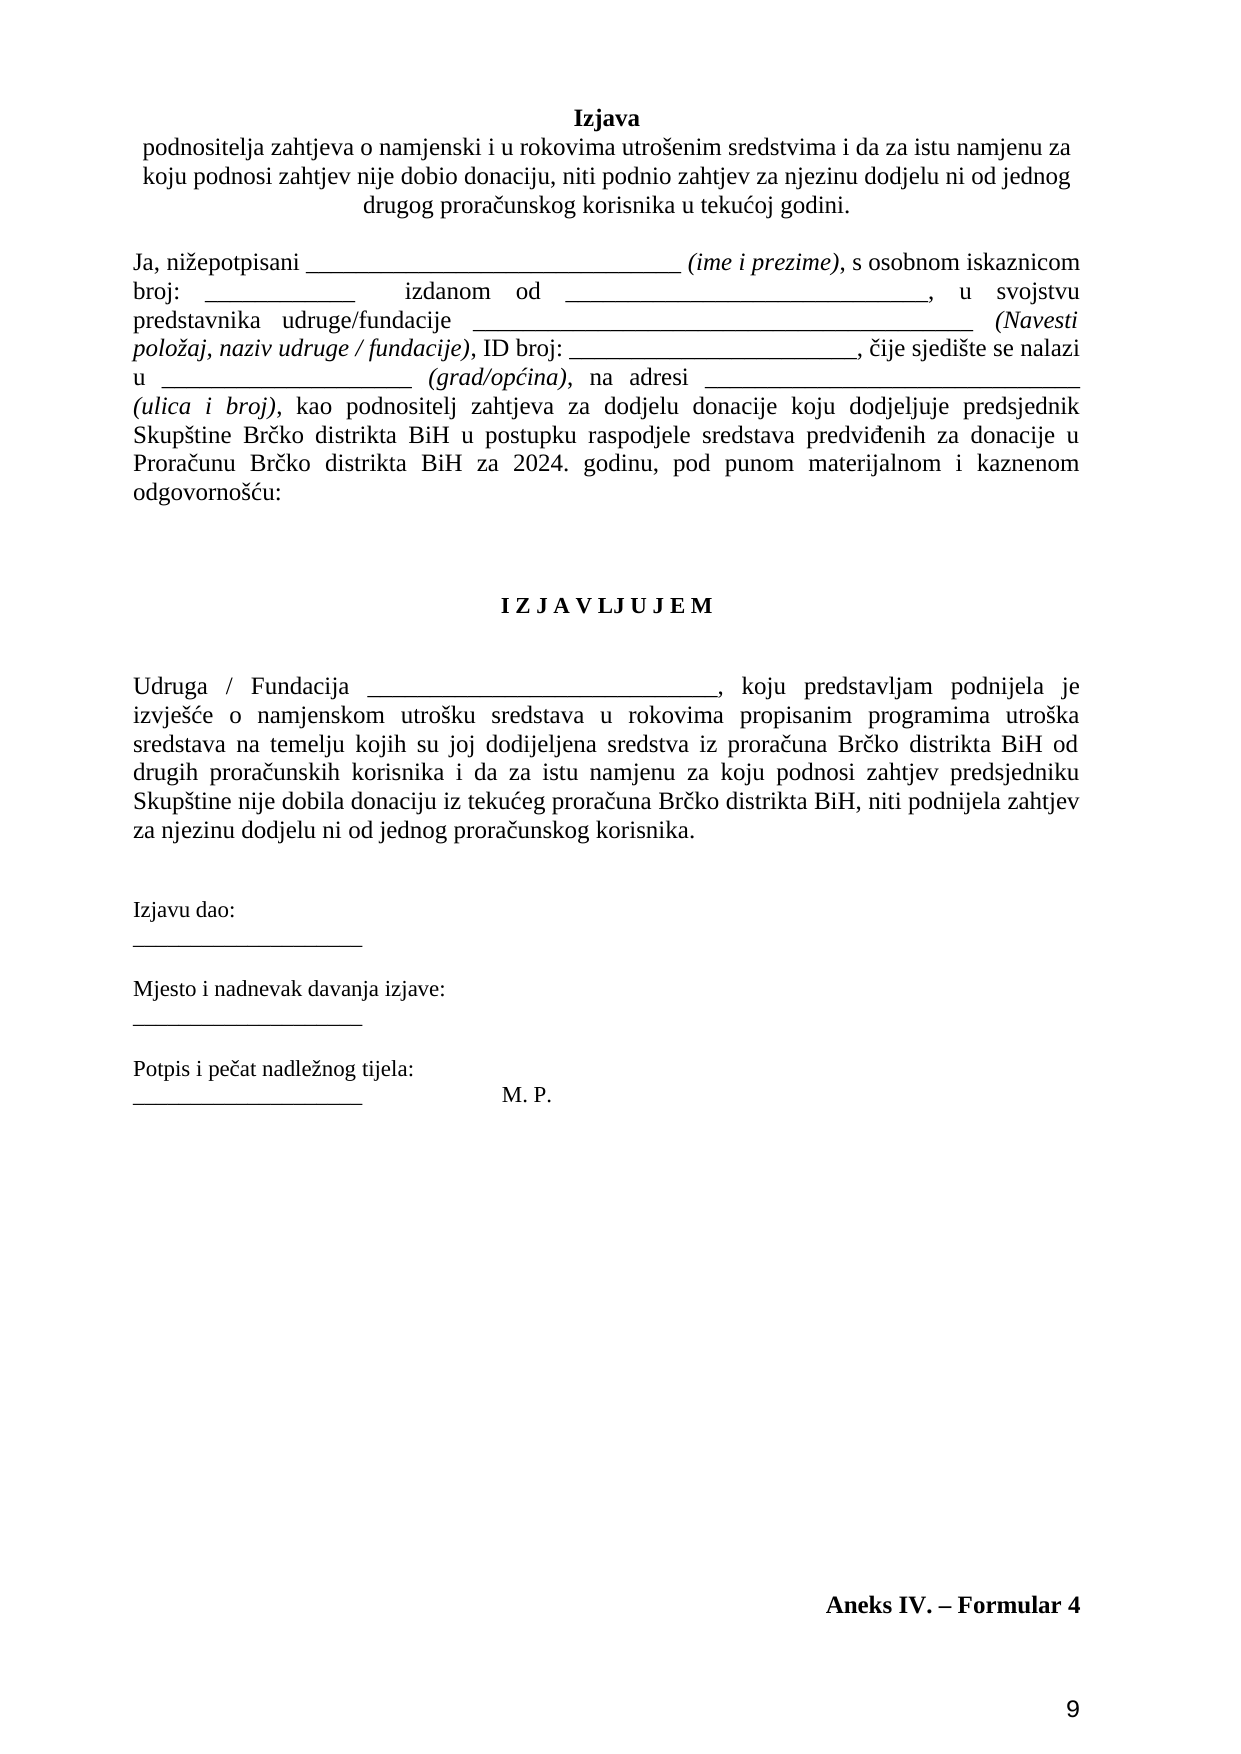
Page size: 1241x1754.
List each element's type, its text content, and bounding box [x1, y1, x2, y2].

text Mjesto i nadnevak davanja izjave: [133, 976, 1080, 1002]
text ____________________ M. P. [133, 1081, 1080, 1107]
text I Z J A V LJ U J E M [133, 592, 1080, 618]
text Udruga / Fundacija ____________________________, koju predstavljam podnijela je izvješće o namjenskom utrošku sredstava u rokovima propisanim programima utroška sredstava na temelju kojih su joj dodijeljena sredstva iz proračuna Brčko distrikta BiH od drugih proračunskih korisnika i da za istu namjenu za koju podnosi zahtjev predsjedniku Skupštine nije dobila donaciju iz tekućeg proračuna Brčko distrikta BiH, niti podnijela zahtjev za njezinu dodjelu ni od jednog proračunskog korisnika. [133, 671, 1080, 844]
text Ja, nižepotpisani ______________________________ (ime i prezime), s osobnom iskaznicom broj: ____________ izdanom od _____________________________, u svojstvu predstavnika udruge/fundacije ________________________________________ (Navesti položaj, naziv udruge / fundacije), ID broj: _______________________, čije sjedište se nalazi u ____________________ (grad/općina), na adresi ______________________________ (ulica i broj), kao podnositelj zahtjeva za dodjelu donacije koju dodjeljuje predsjednik Skupštine Brčko distrikta BiH u postupku raspodjele sredstava predviđenih za donacije u Proračunu Brčko distrikta BiH za 2024. godinu, pod punom materijalnom i kaznenom odgovornošću: [133, 247, 1080, 506]
text podnositelja zahtjeva o namjenski i u rokovima utrošenim sredstvima i da za istu namjenu za koju podnosi zahtjev nije dobio donaciju, niti podnio zahtjev za njezinu dodjelu ni od jednog drugog proračunskog korisnika u tekućoj godini. [133, 132, 1080, 218]
text Aneks IV. – Formular 4 [133, 1593, 1080, 1618]
text Izjava [133, 103, 1080, 132]
text Potpis i pečat nadležnog tijela: [133, 1054, 1080, 1081]
text Izjavu dao: [133, 896, 1080, 923]
text ____________________ [133, 923, 1080, 949]
text ____________________ [133, 1002, 1080, 1028]
